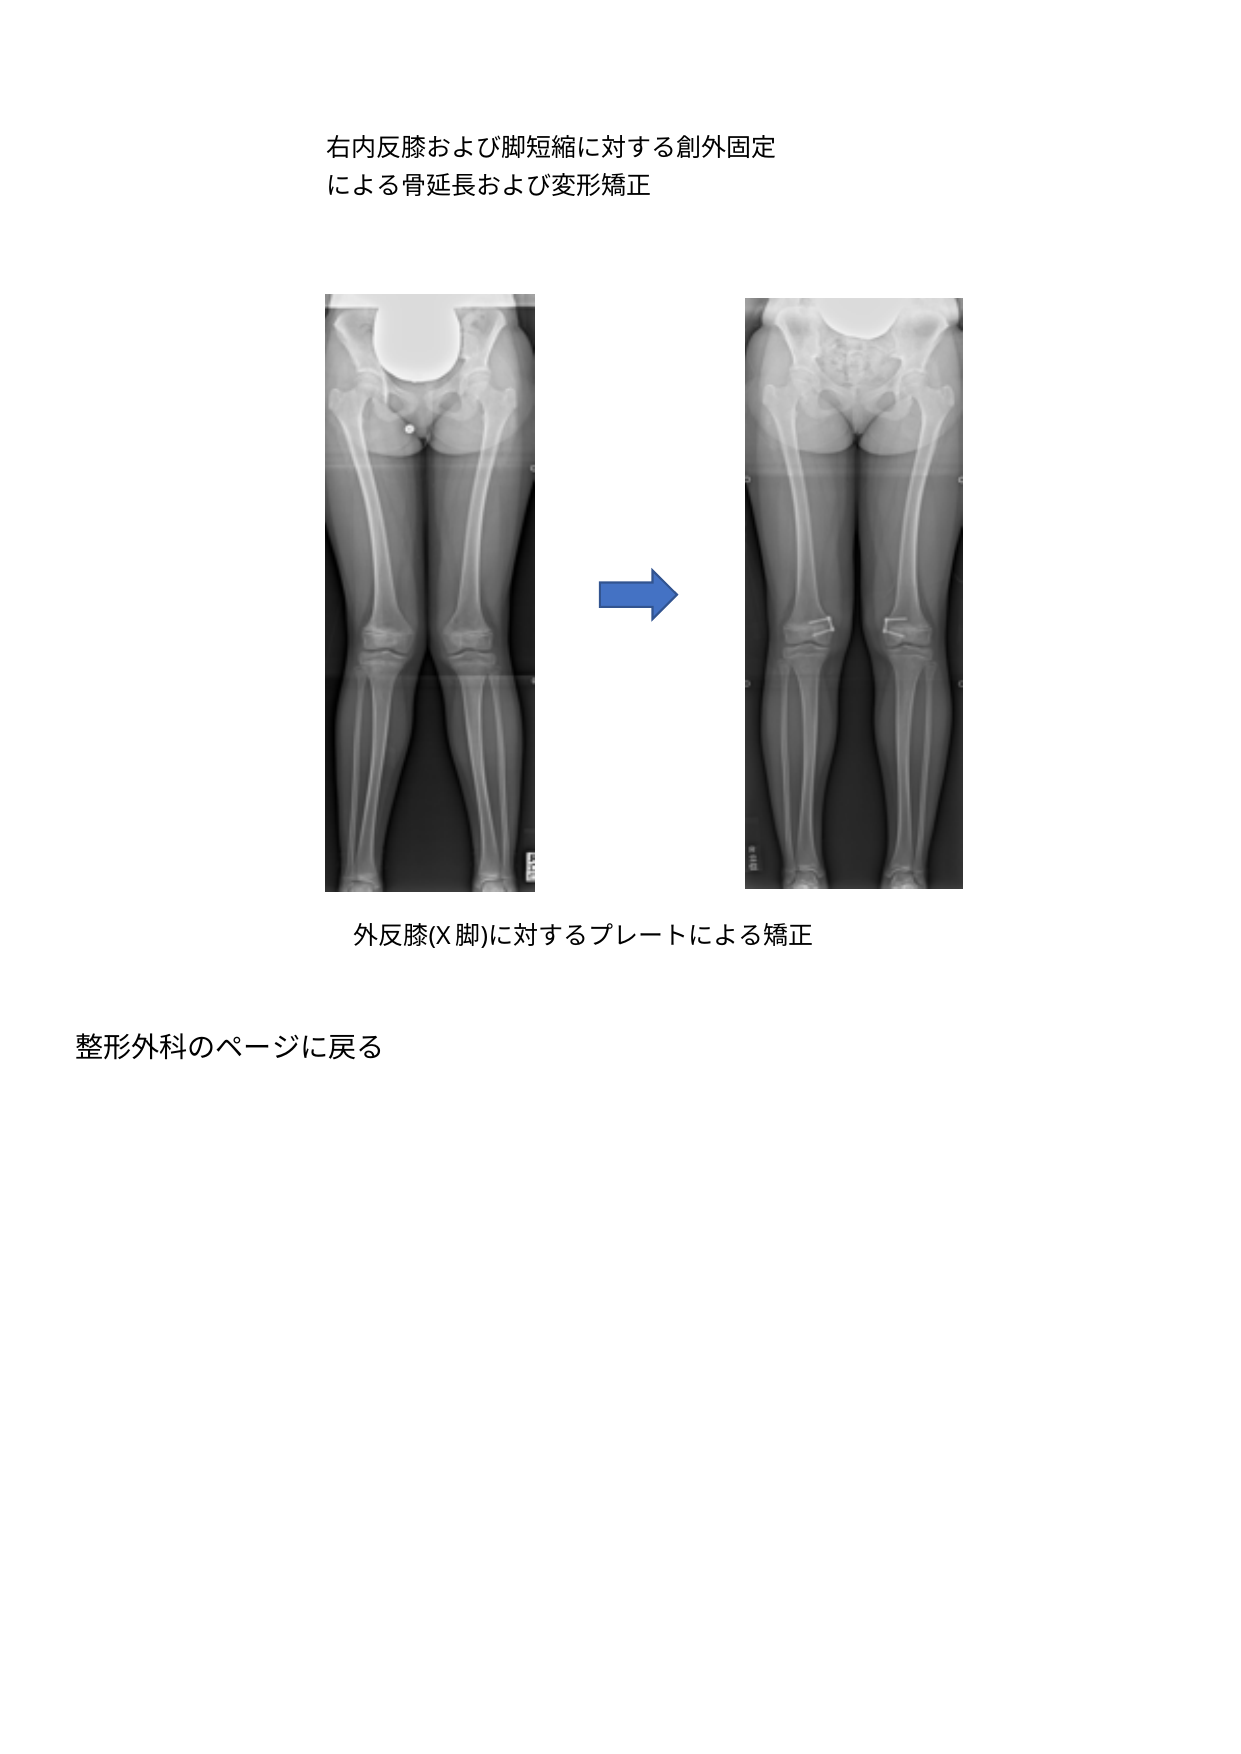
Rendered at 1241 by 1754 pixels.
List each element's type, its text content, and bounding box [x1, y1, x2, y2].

text 外反膝(X脚)に対するプレートによる矯正 [341, 914, 1165, 952]
picture [745, 298, 963, 889]
text 右内反膝および脚短縮に対する創外固定 [326, 127, 1165, 164]
text による骨延長および変形矯正 [326, 164, 1165, 202]
picture [325, 294, 535, 892]
text 整形外科のページに戻る [75, 1024, 1165, 1065]
